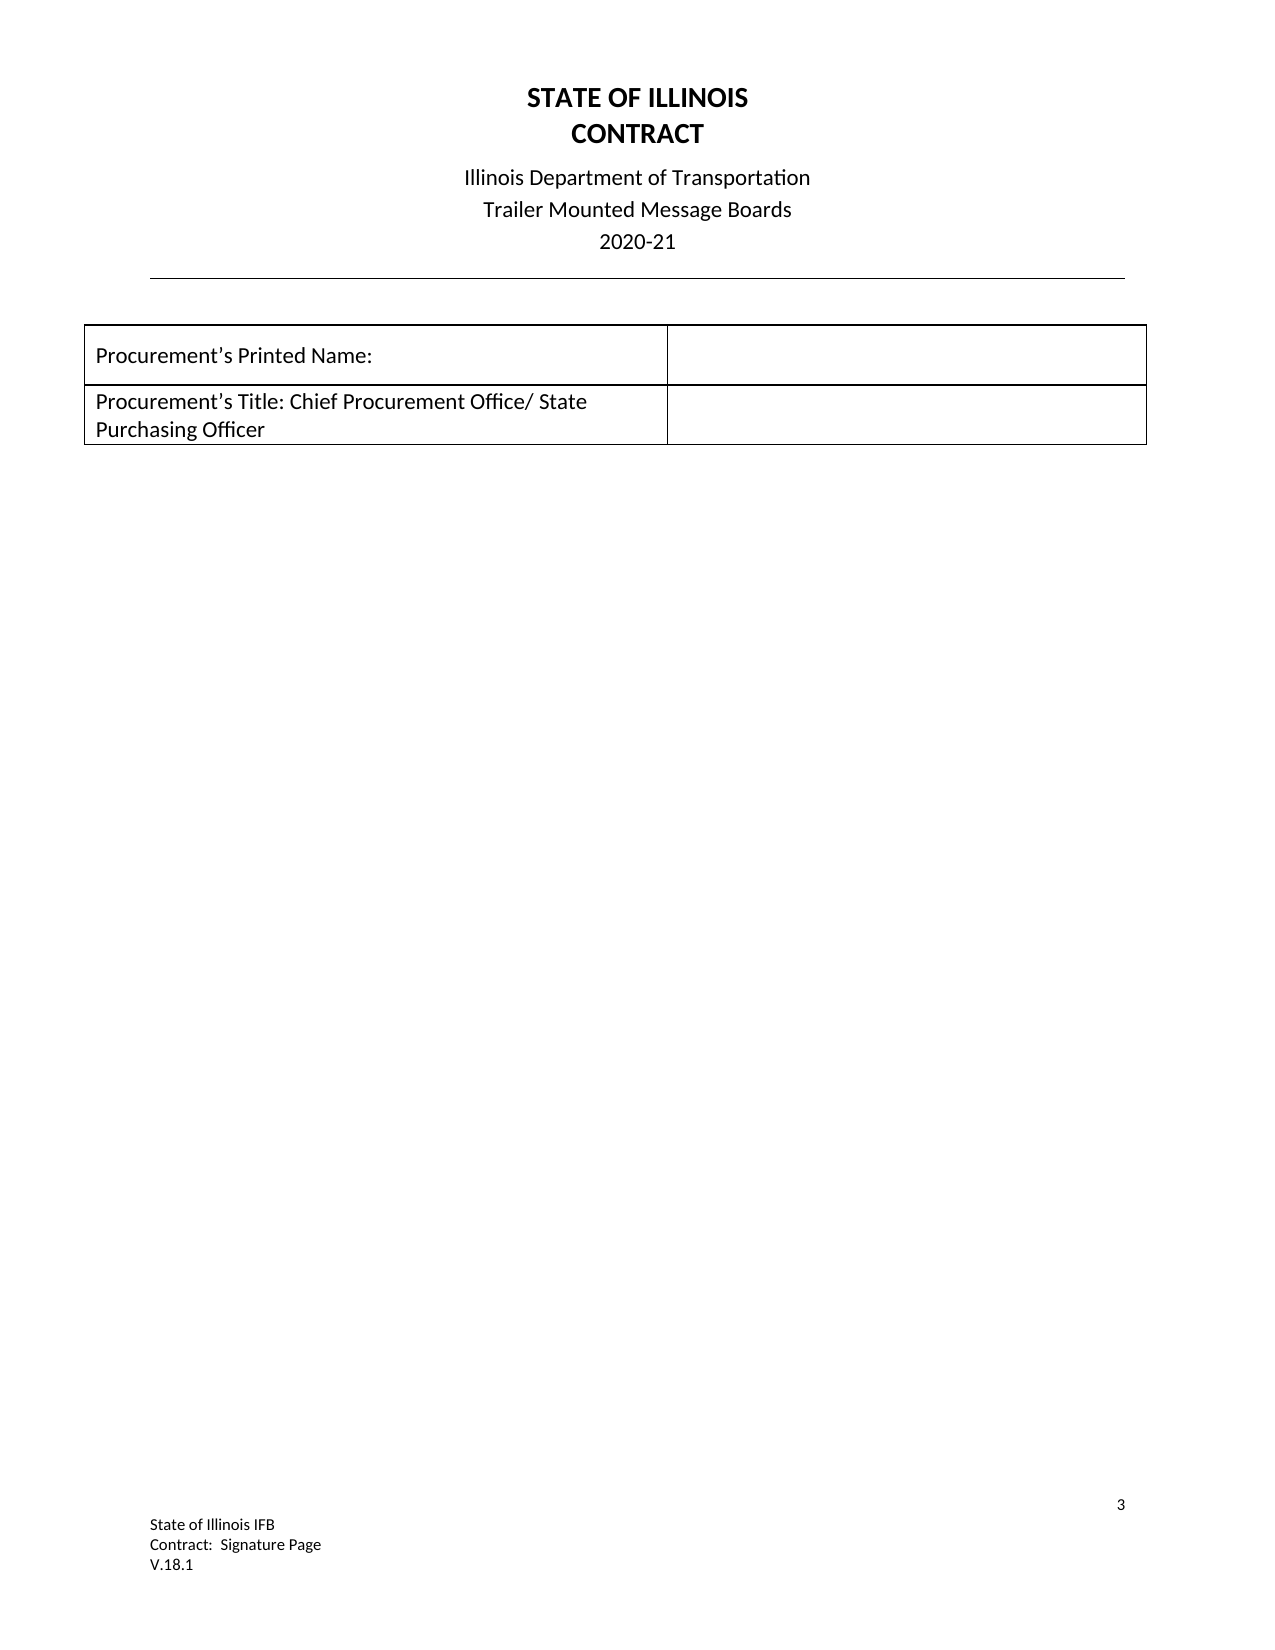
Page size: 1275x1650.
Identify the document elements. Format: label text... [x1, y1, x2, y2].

table_cell Procurement’s Printed Name: [85, 326, 667, 384]
table_cell Procurement’s Title: Chief Procurement Office/ State Purchasing Officer [85, 386, 667, 444]
table_cell [668, 386, 1146, 444]
table_cell [668, 326, 1146, 384]
